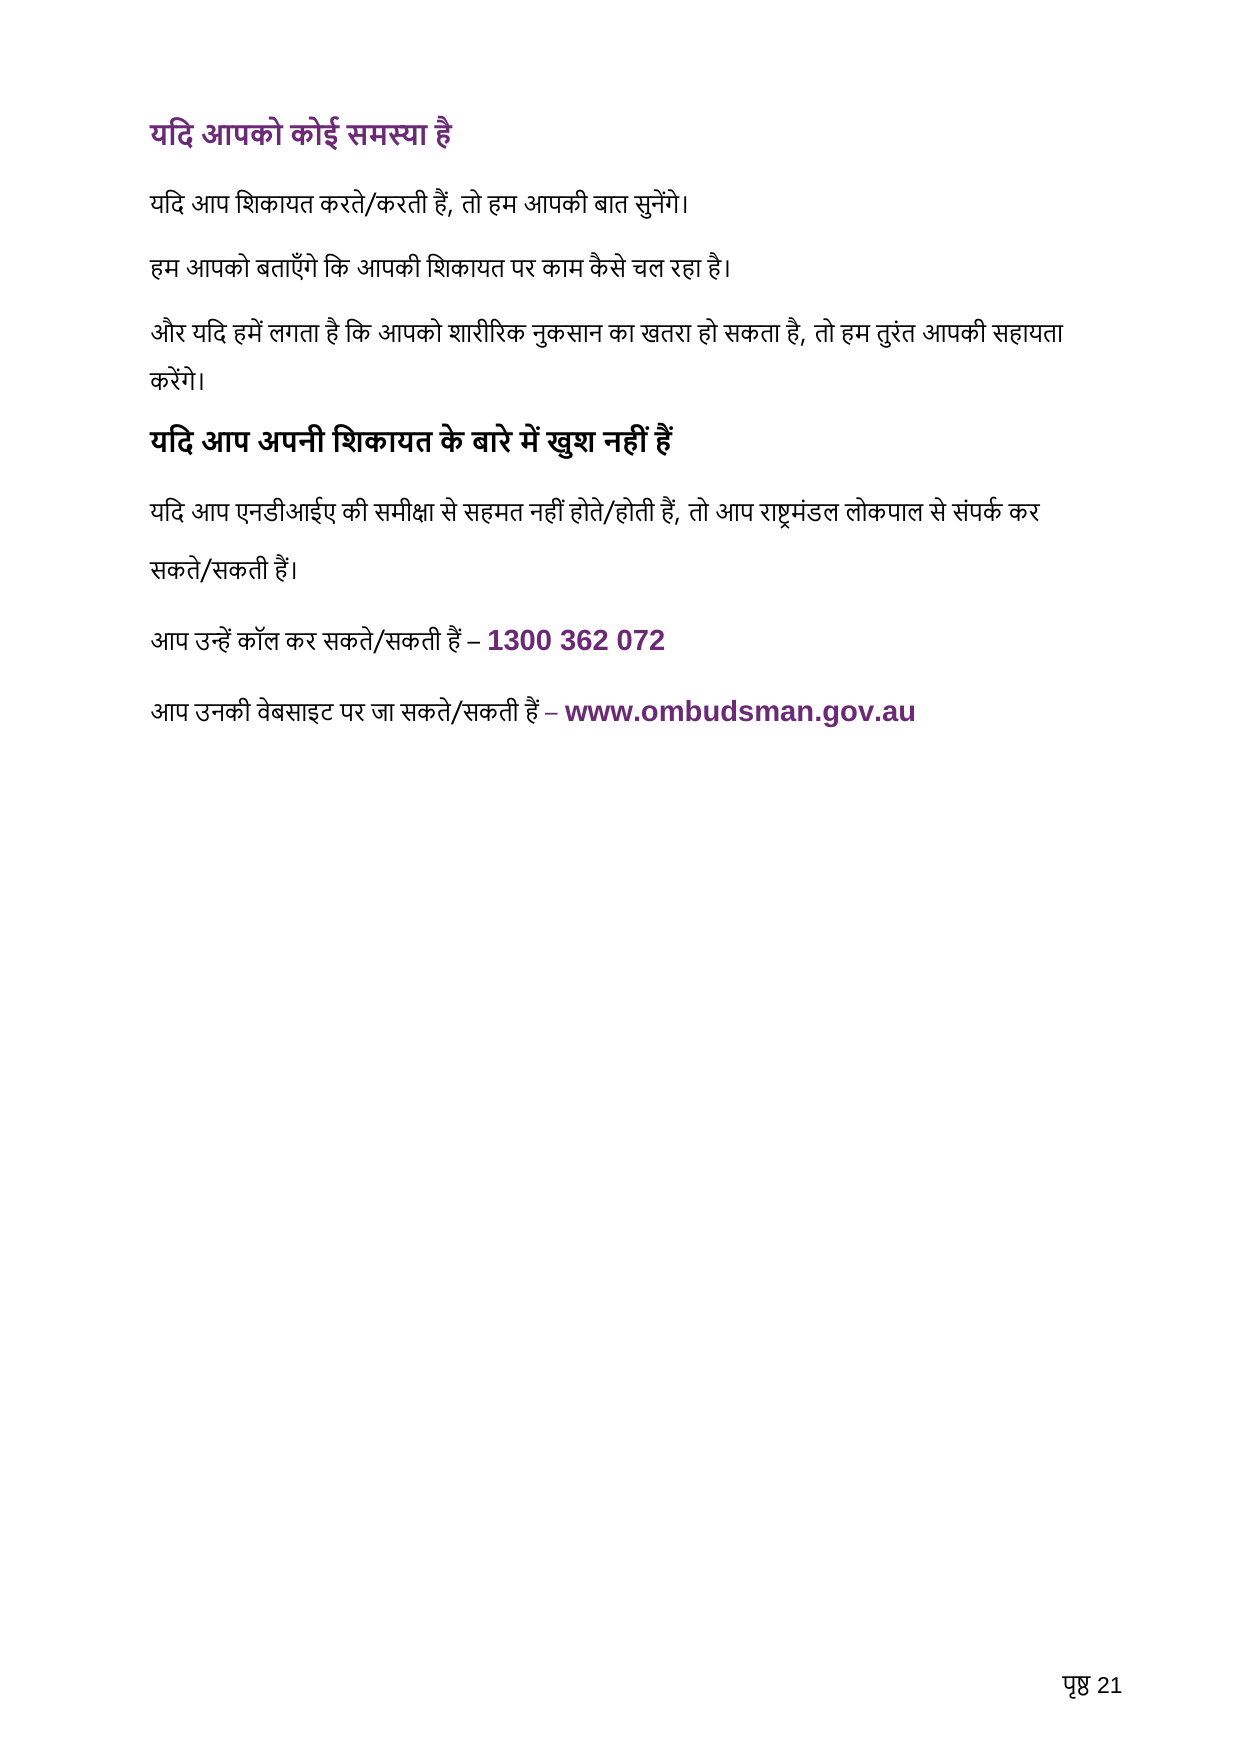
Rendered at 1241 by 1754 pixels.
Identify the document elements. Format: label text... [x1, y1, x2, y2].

text यदि आप शिकायत करते/करती हैं, तो हम आपकी बात सुनेंगे। [150, 182, 1122, 221]
text आप उनकी वेबसाइट पर जा सकते/सकती हैं – www.ombudsman.gov.au [150, 690, 1122, 728]
subtitle यदि आप अपनी शिकायत के बारे में खुश नहीं हैं [150, 423, 1122, 459]
text हम आपको बताएँगे कि आपकी शिकायत पर काम कैसे चल रहा है। [150, 253, 1122, 283]
text और यदि हमें लगता है कि आपको शारीरिक नुकसान का खतरा हो सकता है, तो हम तुरंत आपकी सहायता करेंगे। [150, 311, 1122, 396]
subtitle यदि आपको कोई समस्या है [150, 116, 1122, 152]
text आप उन्हें कॉल कर सकते/सकती हैं – 1300 362 072 [150, 619, 1122, 658]
text यदि आप एनडीआईए की समीक्षा से सहमत नहीं होते/होती हैं, तो आप राष्ट्रमंडल लोकपाल से संपर्क कर सकते/सकती हैं। [150, 490, 1122, 587]
